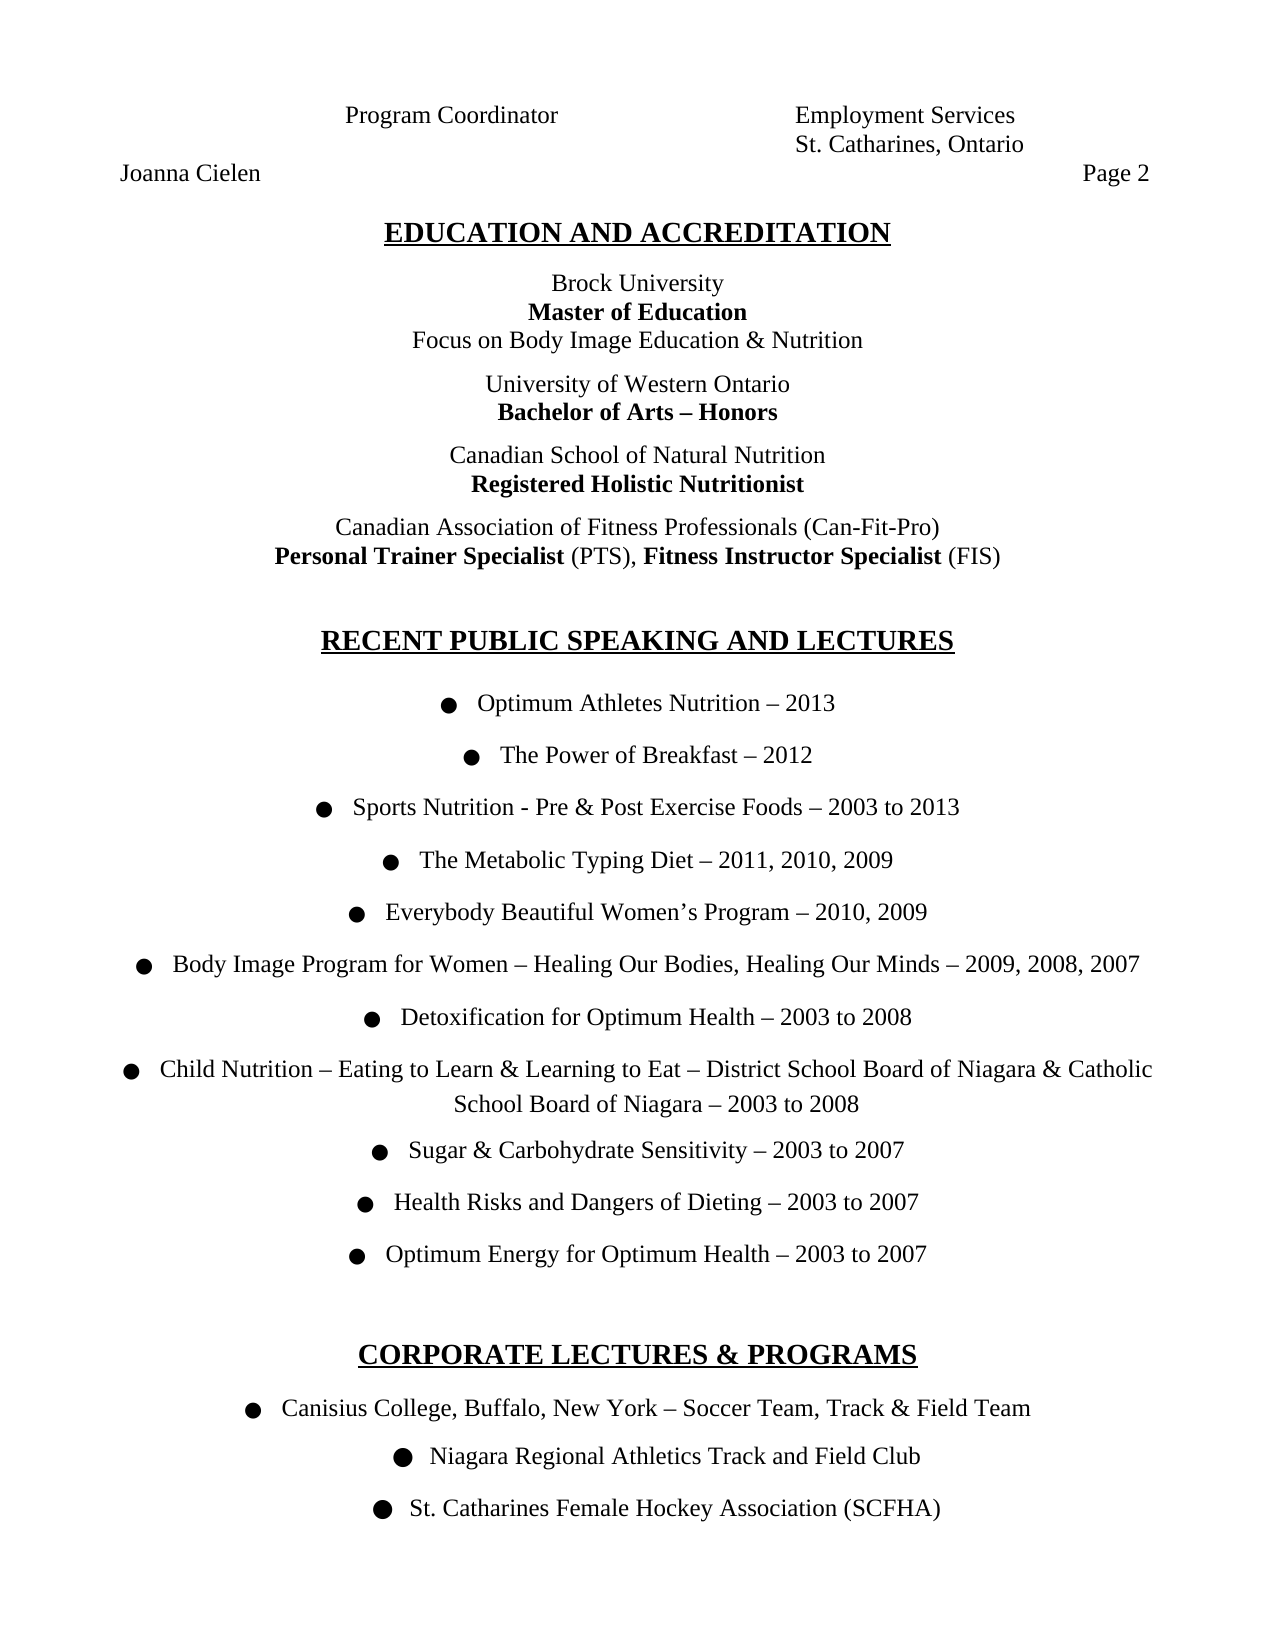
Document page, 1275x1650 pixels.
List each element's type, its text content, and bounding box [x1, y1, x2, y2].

list Niagara Regional Athletics Track and Field Club [157, 1428, 1155, 1479]
text Joanna Cielen Page 2 [120, 158, 1155, 187]
list Child Nutrition – Eating to Learn & Learning to Eat – District School Board of Niagara & Catholic School Board of Niagara – 2003 to 2008 [120, 1046, 1155, 1118]
list Body Image Program for Women – Healing Our Bodies, Healing Our Minds – 2009, 2008, 2007 [120, 942, 1155, 984]
list St. Catharines Female Hockey Association (SCFHA) [157, 1479, 1155, 1530]
text Brock University [120, 268, 1155, 297]
text Bachelor of Arts – Honors [120, 397, 1155, 426]
text Program Coordinator Employment Services [120, 100, 1155, 129]
list Sports Nutrition - Pre & Post Exercise Foods – 2003 to 2013 [120, 785, 1155, 828]
list The Metabolic Typing Diet – 2011, 2010, 2009 [120, 837, 1155, 880]
text St. Catharines, Ontario [120, 129, 1155, 158]
list Sugar & Carbohydrate Sensitivity – 2003 to 2007 [120, 1127, 1155, 1170]
list Everybody Beautiful Women’s Program – 2010, 2009 [120, 889, 1155, 932]
text Canadian Association of Fitness Professionals (Can-Fit-Pro) [120, 512, 1155, 541]
list Optimum Energy for Optimum Health – 2003 to 2007 [120, 1232, 1155, 1275]
list The Power of Breakfast – 2012 [120, 733, 1155, 775]
list Health Risks and Dangers of Dieting – 2003 to 2007 [120, 1180, 1155, 1222]
text University of Western Ontario [120, 369, 1155, 397]
list Canisius College, Buffalo, New York – Soccer Team, Track & Field Team [120, 1385, 1155, 1428]
text Focus on Body Image Education & Nutrition [120, 326, 1155, 354]
list Detoxification for Optimum Health – 2003 to 2008 [120, 994, 1155, 1037]
list Optimum Athletes Nutrition – 2013 [120, 680, 1155, 723]
text Master of Education [120, 297, 1155, 326]
text Personal Trainer Specialist (PTS), Fitness Instructor Specialist (FIS) [120, 541, 1155, 570]
text RECENT PUBLIC SPEAKING AND LECTURES [120, 623, 1155, 656]
text CORPORATE LECTURES & PROGRAMS [120, 1337, 1155, 1371]
text Canadian School of Natural Nutrition [120, 441, 1155, 469]
text Registered Holistic Nutritionist [120, 469, 1155, 498]
text EDUCATION AND ACCREDITATION [120, 215, 1155, 249]
